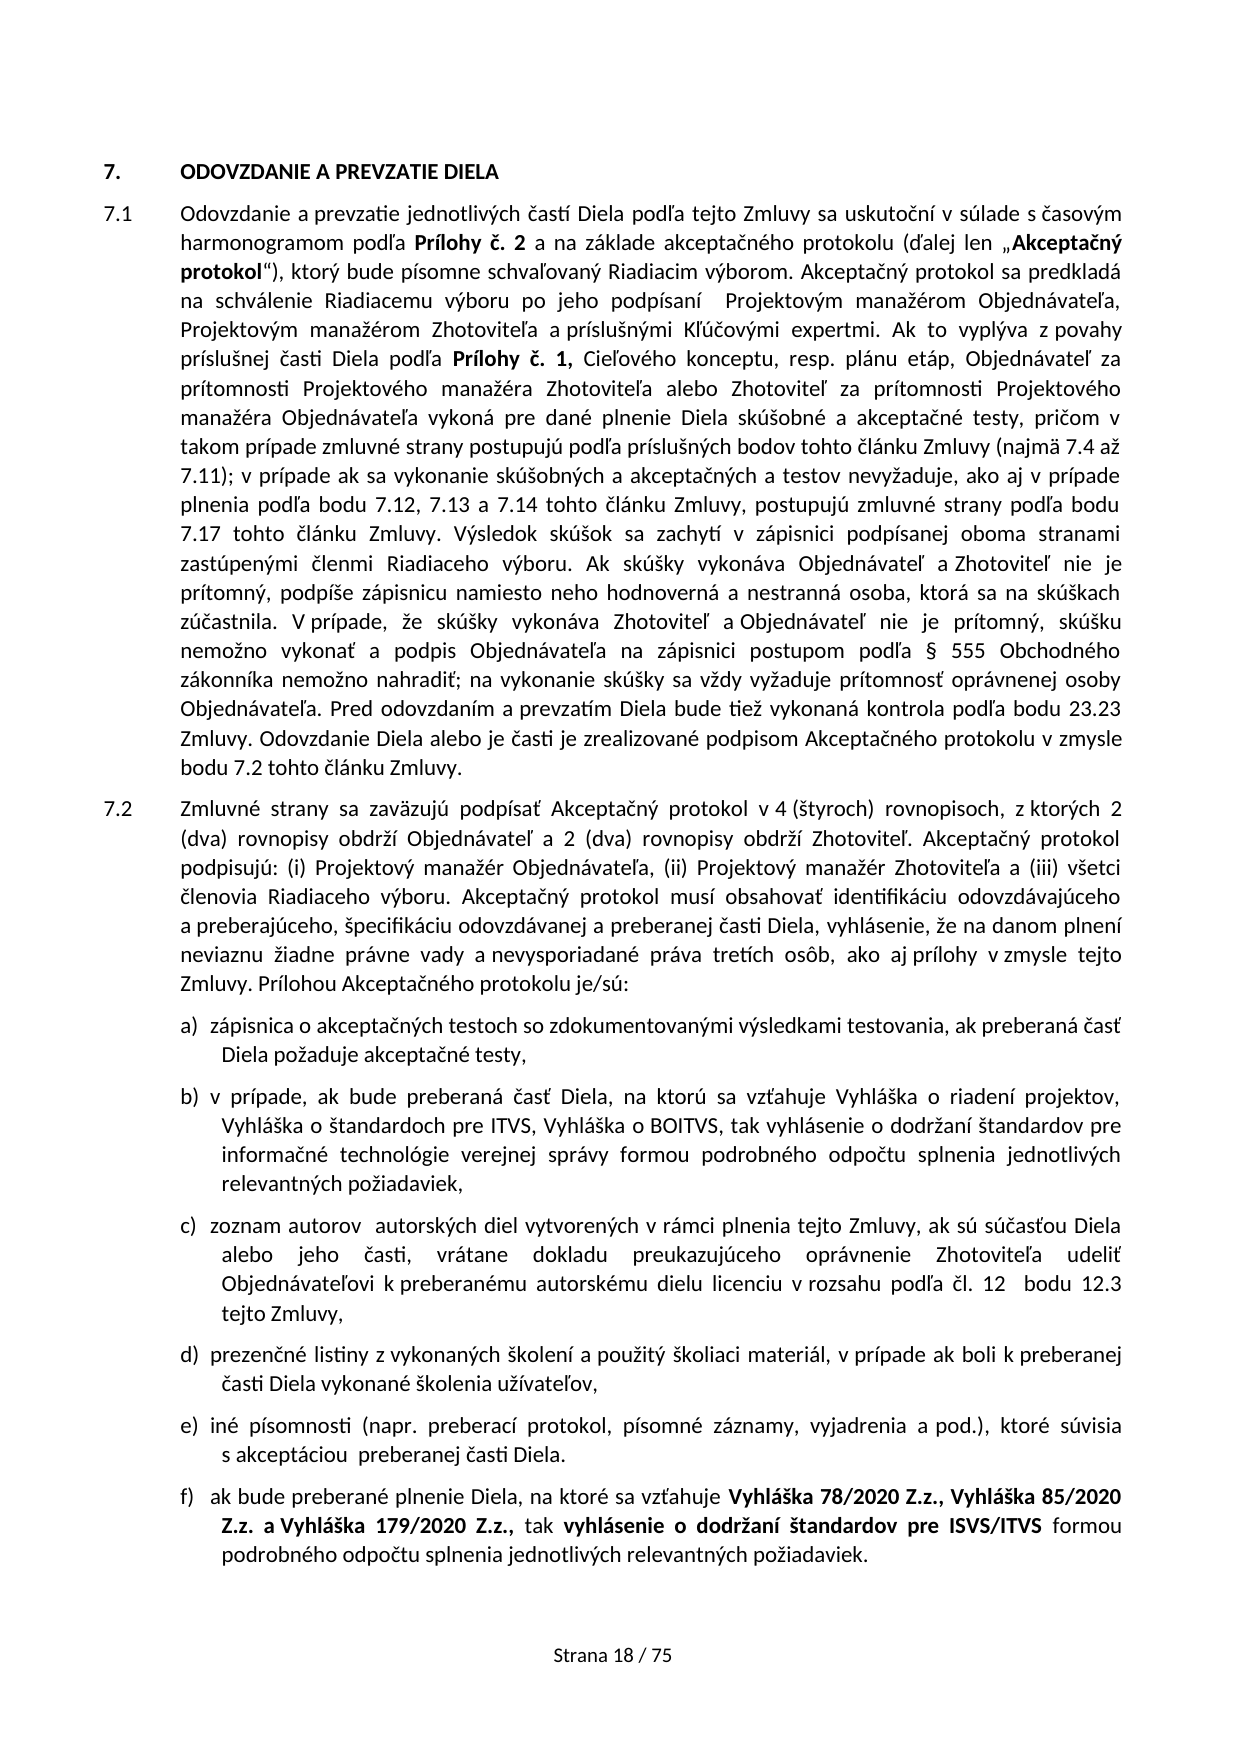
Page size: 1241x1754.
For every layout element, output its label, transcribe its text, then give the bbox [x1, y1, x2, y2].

list iné písomnosti (napr. preberací protokol, písomné záznamy, vyjadrenia a pod.), ktoré súvisia s akceptáciou preberanej časti Diela. [180, 1410, 1122, 1468]
text Zmluvné strany sa zaväzujú podpísať Akceptačný protokol v 4 (štyroch) rovnopisoch, z ktorých 2 (dva) rovnopisy obdrží Objednávateľ a 2 (dva) rovnopisy obdrží Zhotoviteľ. Akceptačný protokol podpisujú: (i) Projektový manažér Objednávateľa, (ii) Projektový manažér Zhotoviteľa a (iii) všetci členovia Riadiaceho výboru. Akceptačný protokol musí obsahovať identifikáciu odovzdávajúceho a preberajúceho, špecifikáciu odovzdávanej a preberanej časti Diela, vyhlásenie, že na danom plnení neviaznu žiadne právne vady a nevysporiadané práva tretích osôb, ako aj prílohy v zmysle tejto Zmluvy. Prílohou Akceptačného protokolu je/sú: [103, 793, 1122, 998]
list ak bude preberané plnenie Diela, na ktoré sa vzťahuje Vyhláška 78/2020 Z.z., Vyhláška 85/2020 Z.z. a Vyhláška 179/2020 Z.z., tak vyhlásenie o dodržaní štandardov pre ISVS/ITVS formou podrobného odpočtu splnenia jednotlivých relevantných požiadaviek. [180, 1481, 1122, 1568]
list v prípade, ak bude preberaná časť Diela, na ktorú sa vzťahuje Vyhláška o riadení projektov, Vyhláška o štandardoch pre ITVS, Vyhláška o BOITVS, tak vyhlásenie o dodržaní štandardov pre informačné technológie verejnej správy formou podrobného odpočtu splnenia jednotlivých relevantných požiadaviek, [180, 1081, 1122, 1198]
list prezenčné listiny z vykonaných školení a použitý školiaci materiál, v prípade ak boli k preberanej časti Diela vykonané školenia užívateľov, [180, 1339, 1122, 1398]
list zápisnica o akceptačných testoch so zdokumentovanými výsledkami testovania, ak preberaná časť Diela požaduje akceptačné testy, [180, 1010, 1122, 1068]
text Odovzdanie a prevzatie jednotlivých častí Diela podľa tejto Zmluvy sa uskutoční v súlade s časovým harmonogramom podľa Prílohy č. 2 a na základe akceptačného protokolu (ďalej len „Akceptačný protokol“), ktorý bude písomne schvaľovaný Riadiacim výborom. Akceptačný protokol sa predkladá na schválenie Riadiacemu výboru po jeho podpísaní Projektovým manažérom Objednávateľa, Projektovým manažérom Zhotoviteľa a príslušnými Kľúčovými expertmi. Ak to vyplýva z povahy príslušnej časti Diela podľa Prílohy č. 1, Cieľového konceptu, resp. plánu etáp, Objednávateľ za prítomnosti Projektového manažéra Zhotoviteľa alebo Zhotoviteľ za prítomnosti Projektového manažéra Objednávateľa vykoná pre dané plnenie Diela skúšobné a akceptačné testy, pričom v takom prípade zmluvné strany postupujú podľa príslušných bodov tohto článku Zmluvy (najmä 7.4 až 7.11); v prípade ak sa vykonanie skúšobných a akceptačných a testov nevyžaduje, ako aj v prípade plnenia podľa bodu 7.12, 7.13 a 7.14 tohto článku Zmluvy, postupujú zmluvné strany podľa bodu 7.17 tohto článku Zmluvy. Výsledok skúšok sa zachytí v zápisnici podpísanej oboma stranami zastúpenými členmi Riadiaceho výboru. Ak skúšky vykonáva Objednávateľ a Zhotoviteľ nie je prítomný, podpíše zápisnicu namiesto neho hodnoverná a nestranná osoba, ktorá sa na skúškach zúčastnila. V prípade, že skúšky vykonáva Zhotoviteľ a Objednávateľ nie je prítomný, skúšku nemožno vykonať a podpis Objednávateľa na zápisnici postupom podľa § 555 Obchodného zákonníka nemožno nahradiť; na vykonanie skúšky sa vždy vyžaduje prítomnosť oprávnenej osoby Objednávateľa. Pred odovzdaním a prevzatím Diela bude tiež vykonaná kontrola podľa bodu 23.23 Zmluvy. Odovzdanie Diela alebo je časti je zrealizované podpisom Akceptačného protokolu v zmysle bodu 7.2 tohto článku Zmluvy. [103, 198, 1122, 781]
list zoznam autorov autorských diel vytvorených v rámci plnenia tejto Zmluvy, ak sú súčasťou Diela alebo jeho časti, vrátane dokladu preukazujúceho oprávnenie Zhotoviteľa udeliť Objednávateľovi k preberanému autorskému dielu licenciu v rozsahu podľa čl. 12 bodu 12.3 tejto Zmluvy, [180, 1210, 1122, 1327]
text ODOVZDANIE A PREVZATIE DIELA [103, 156, 1122, 185]
